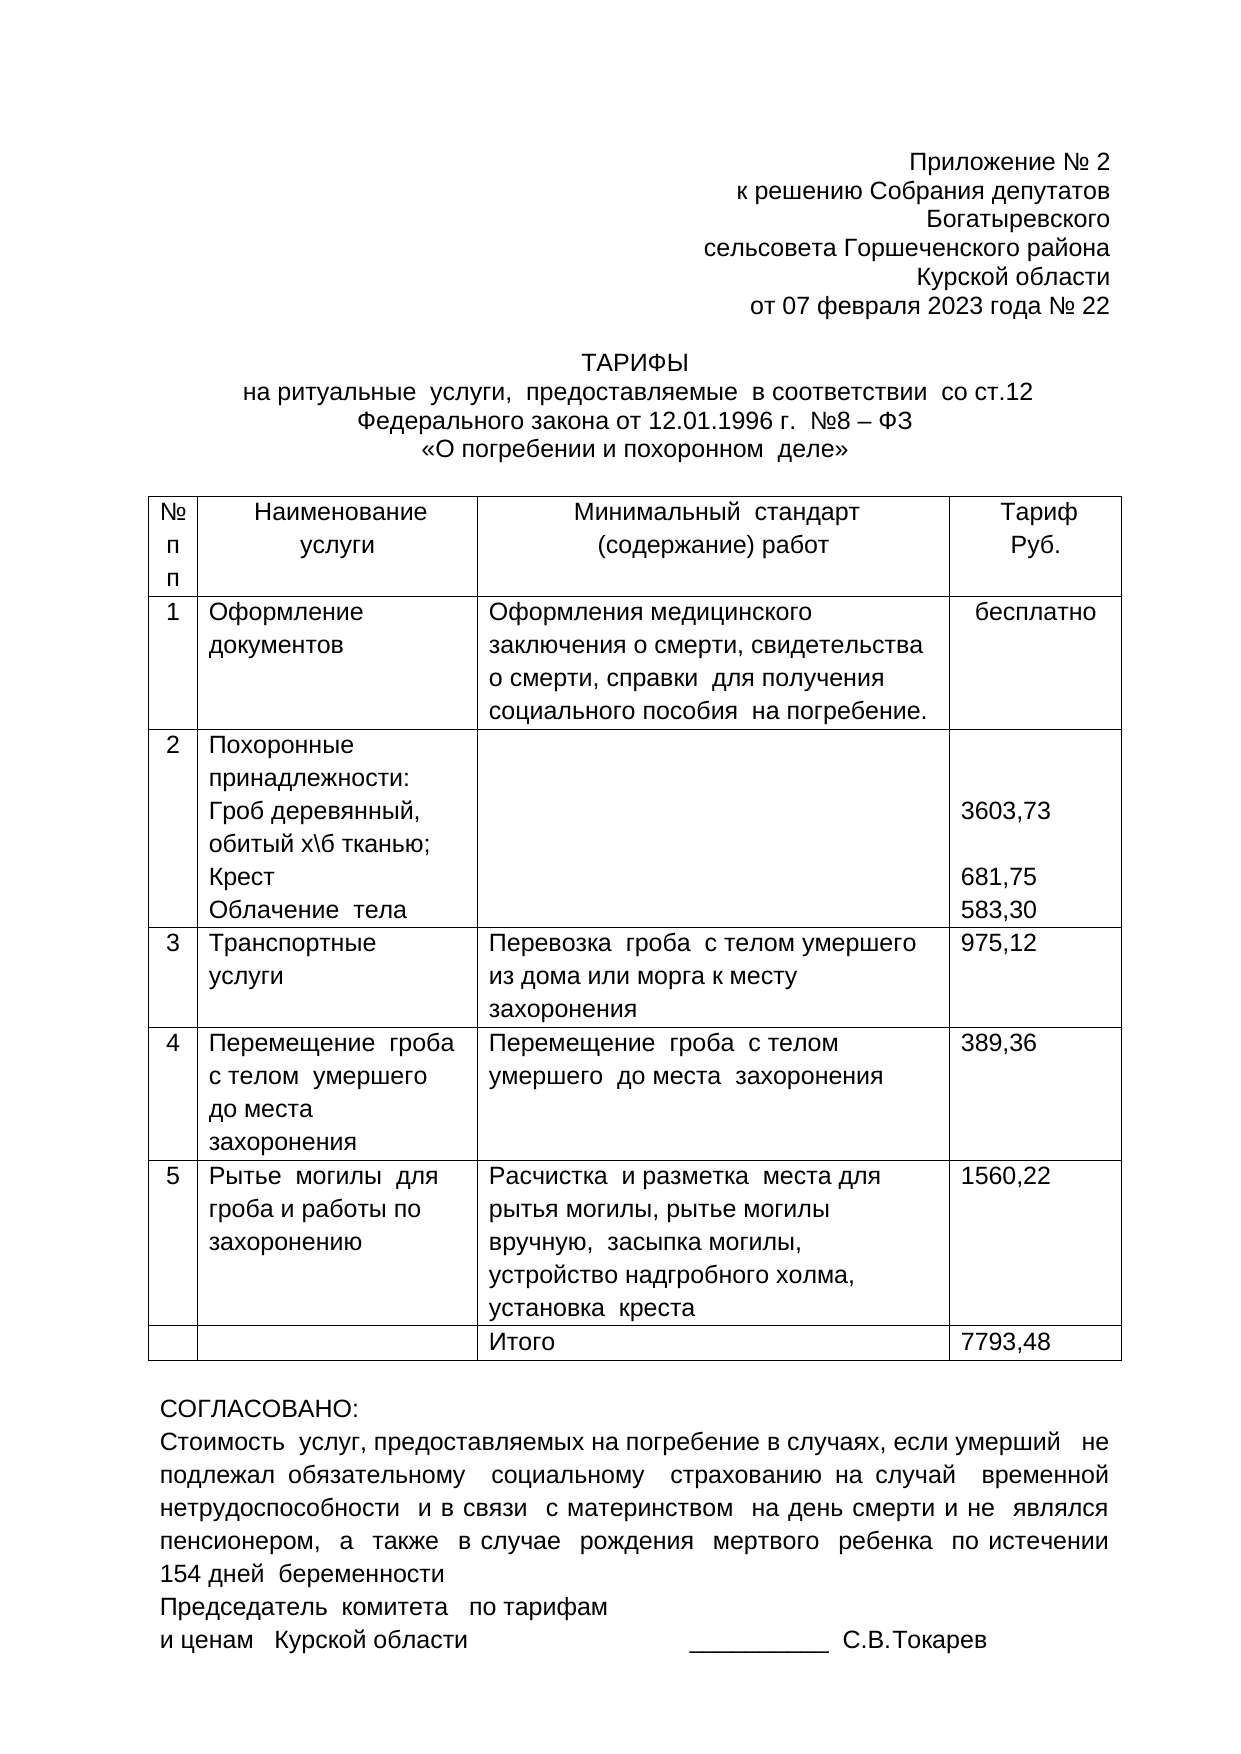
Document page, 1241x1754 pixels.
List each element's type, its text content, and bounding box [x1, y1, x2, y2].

text СОГЛАСОВАНО: [159, 1393, 1110, 1422]
table_header Наименование услуги [198, 497, 477, 596]
text «О погребении и похоронном деле» [159, 434, 1110, 463]
table_cell Транспортные услуги [198, 928, 477, 1027]
table_cell бесплатно [950, 597, 1121, 728]
text Стоимость услуг, предоставляемых на погребение в случаях, если умерший не подлежал обязательному социальному страхованию на случай временной нетрудоспособности и в связи с материнством на день смерти и не являлся пенсионером, а также в случае рождения мертвого ребенка по истечении 154 дней беременности [159, 1427, 1110, 1587]
table_cell Перемещение гроба с телом умершего до места захоронения [198, 1028, 477, 1160]
table_cell 4 [149, 1028, 197, 1160]
table_cell Итого [478, 1326, 949, 1359]
text к решению Собрания депутатов Богатыревского [617, 176, 1110, 233]
table_cell Расчистка и разметка места для рытья могилы, рытье могилы вручную, засыпка могилы, устройство надгробного холма, установка креста [478, 1161, 949, 1325]
table_cell 3603,73 681,75 583,30 [950, 730, 1121, 927]
table_cell Оформления медицинского заключения о смерти, свидетельства о смерти, справки для получения социального пособия на погребение. [478, 597, 949, 728]
table_cell 975,12 [950, 928, 1121, 1027]
table_cell 3 [149, 928, 197, 1027]
table_cell 389,36 [950, 1028, 1121, 1160]
table_cell 1560,22 [950, 1161, 1121, 1325]
text Председатель комитета по тарифам [159, 1592, 1110, 1620]
table_header Тариф Руб. [950, 497, 1121, 596]
table_cell Перевозка гроба с телом умершего из дома или морга к месту захоронения [478, 928, 949, 1027]
text от 07 февраля 2023 года № 22 [617, 291, 1110, 319]
table_header Минимальный стандарт (содержание) работ [478, 497, 949, 596]
table_cell Оформление документов [198, 597, 477, 728]
text сельсовета Горшеченского района [617, 233, 1110, 262]
table_cell 5 [149, 1161, 197, 1325]
text и ценам Курской области __________ С.В.Токарев [159, 1625, 1110, 1653]
table_cell [198, 1326, 477, 1359]
table_cell [478, 730, 949, 927]
table_cell Перемещение гроба с телом умершего до места захоронения [478, 1028, 949, 1160]
text Курской области [617, 262, 1110, 291]
table_cell [149, 1326, 197, 1359]
table_cell 2 [149, 730, 197, 927]
table_header № пп [149, 497, 197, 596]
text Приложение № 2 [617, 147, 1110, 176]
table_cell 7793,48 [950, 1326, 1121, 1359]
text ТАРИФЫ [159, 348, 1110, 377]
table_cell Рытье могилы для гроба и работы по захоронению [198, 1161, 477, 1325]
table_cell Похоронные принадлежности: Гроб деревянный, обитый х\б тканью; Крест Облачение тела [198, 730, 477, 927]
text на ритуальные услуги, предоставляемые в соответствии со ст.12 Федерального закона от 12.01.1996 г. №8 – ФЗ [159, 377, 1110, 434]
table_cell 1 [149, 597, 197, 728]
